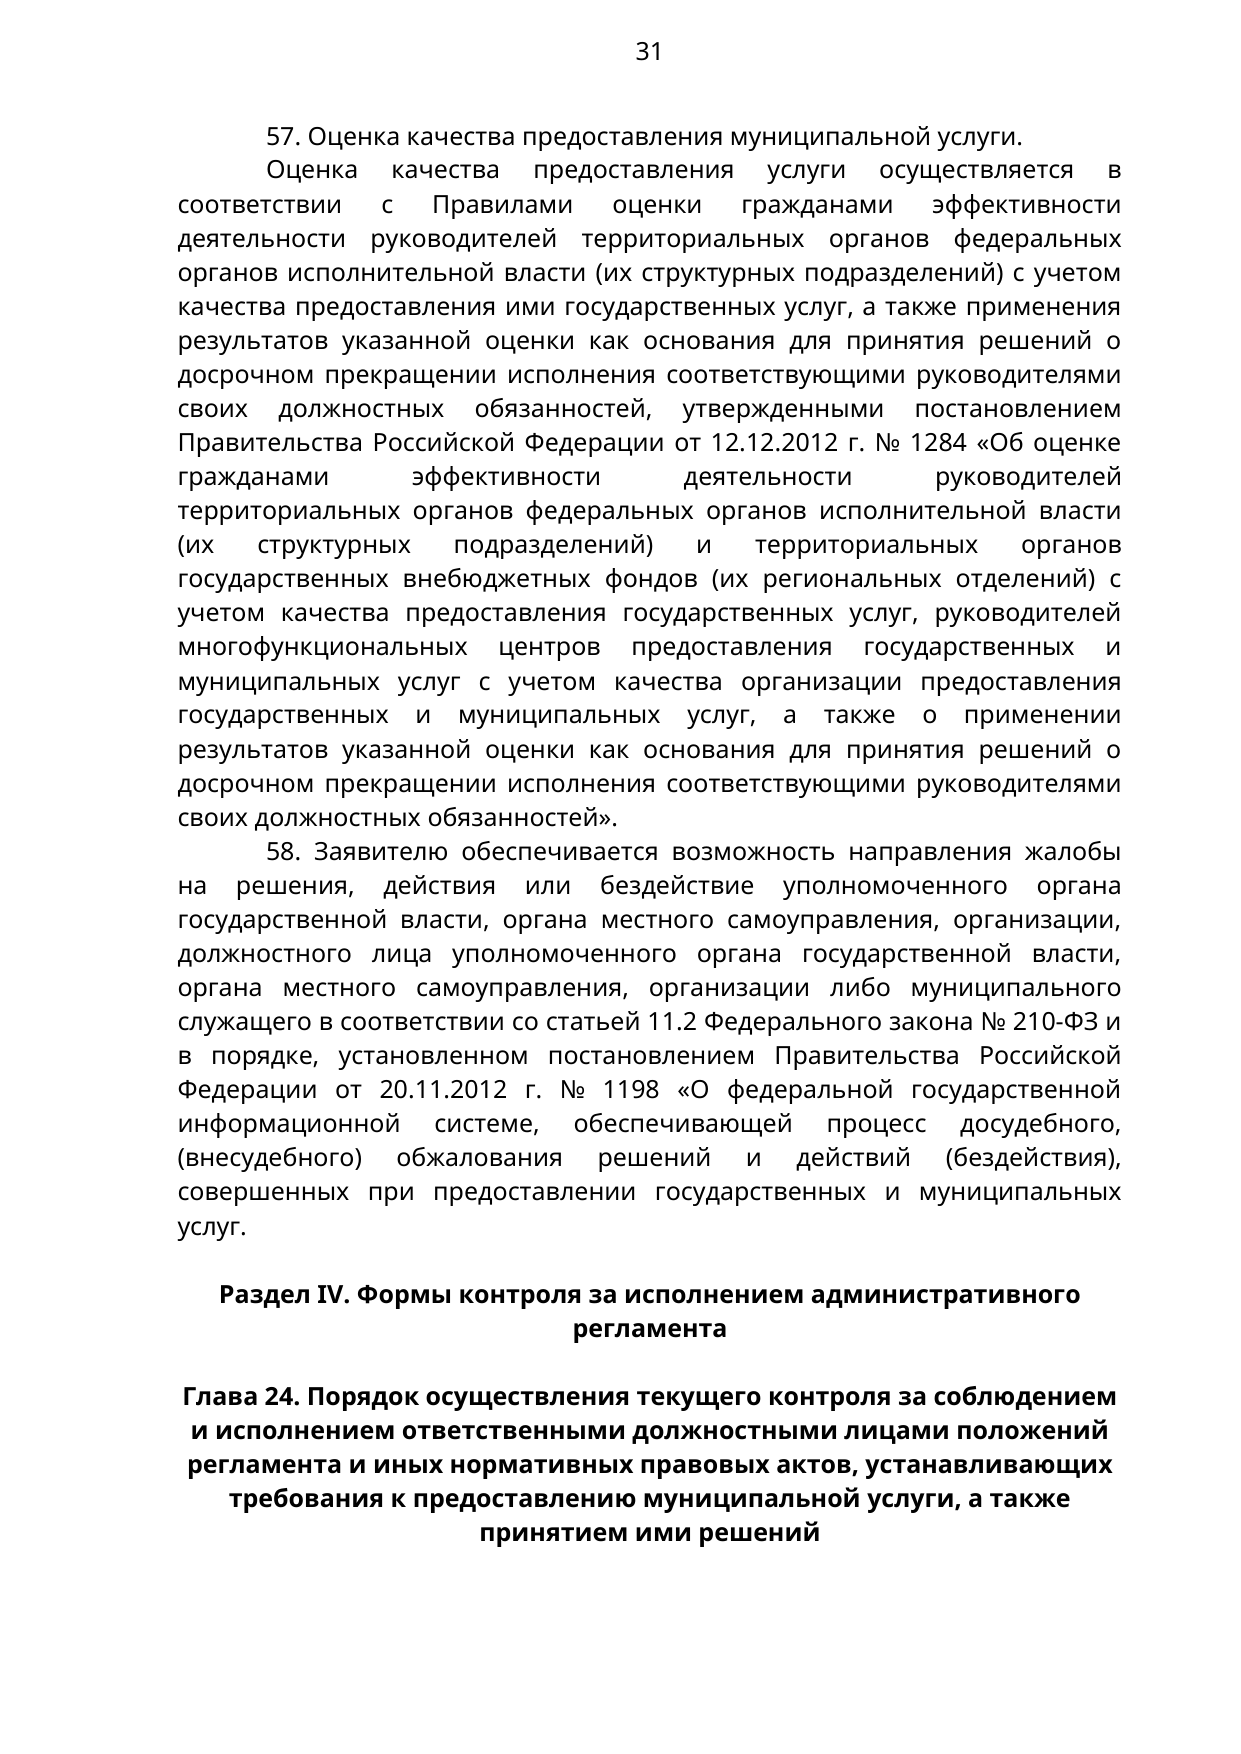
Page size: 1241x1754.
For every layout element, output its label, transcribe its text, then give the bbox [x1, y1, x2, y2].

text Глава 24. Порядок осуществления текущего контроля за соблюдением и исполнением ответственными должностными лицами положений регламента и иных нормативных правовых актов, устанавливающих требования к предоставлению муниципальной услуги, а также принятием ими решений [177, 1378, 1122, 1549]
text Оценка качества предоставления услуги осуществляется в соответствии с Правилами оценки гражданами эффективности деятельности руководителей территориальных органов федеральных органов исполнительной власти (их структурных подразделений) с учетом качества предоставления ими государственных услуг, а также применения результатов указанной оценки как основания для принятия решений о досрочном прекращении исполнения соответствующими руководителями своих должностных обязанностей, утвержденными постановлением Правительства Российской Федерации от 12.12.2012 г. № 1284 «Об оценке гражданами эффективности деятельности руководителей территориальных органов федеральных органов исполнительной власти (их структурных подразделений) и территориальных органов государственных внебюджетных фондов (их региональных отделений) с учетом качества предоставления государственных услуг, руководителей многофункциональных центров предоставления государственных и муниципальных услуг с учетом качества организации предоставления государственных и муниципальных услуг, а также о применении результатов указанной оценки как основания для принятия решений о досрочном прекращении исполнения соответствующими руководителями своих должностных обязанностей». [177, 152, 1122, 833]
text 57. Оценка качества предоставления муниципальной услуги. [177, 118, 1122, 152]
text 58. Заявителю обеспечивается возможность направления жалобы на решения, действия или бездействие уполномоченного органа государственной власти, органа местного самоуправления, организации, должностного лица уполномоченного органа государственной власти, органа местного самоуправления, организации либо муниципального служащего в соответствии со статьей 11.2 Федерального закона № 210-ФЗ и в порядке, установленном постановлением Правительства Российской Федерации от 20.11.2012 г. № 1198 «О федеральной государственной информационной системе, обеспечивающей процесс досудебного, (внесудебного) обжалования решений и действий (бездействия), совершенных при предоставлении государственных и муниципальных услуг. [177, 833, 1122, 1242]
text Раздел IV. Формы контроля за исполнением административного регламента [177, 1276, 1122, 1344]
